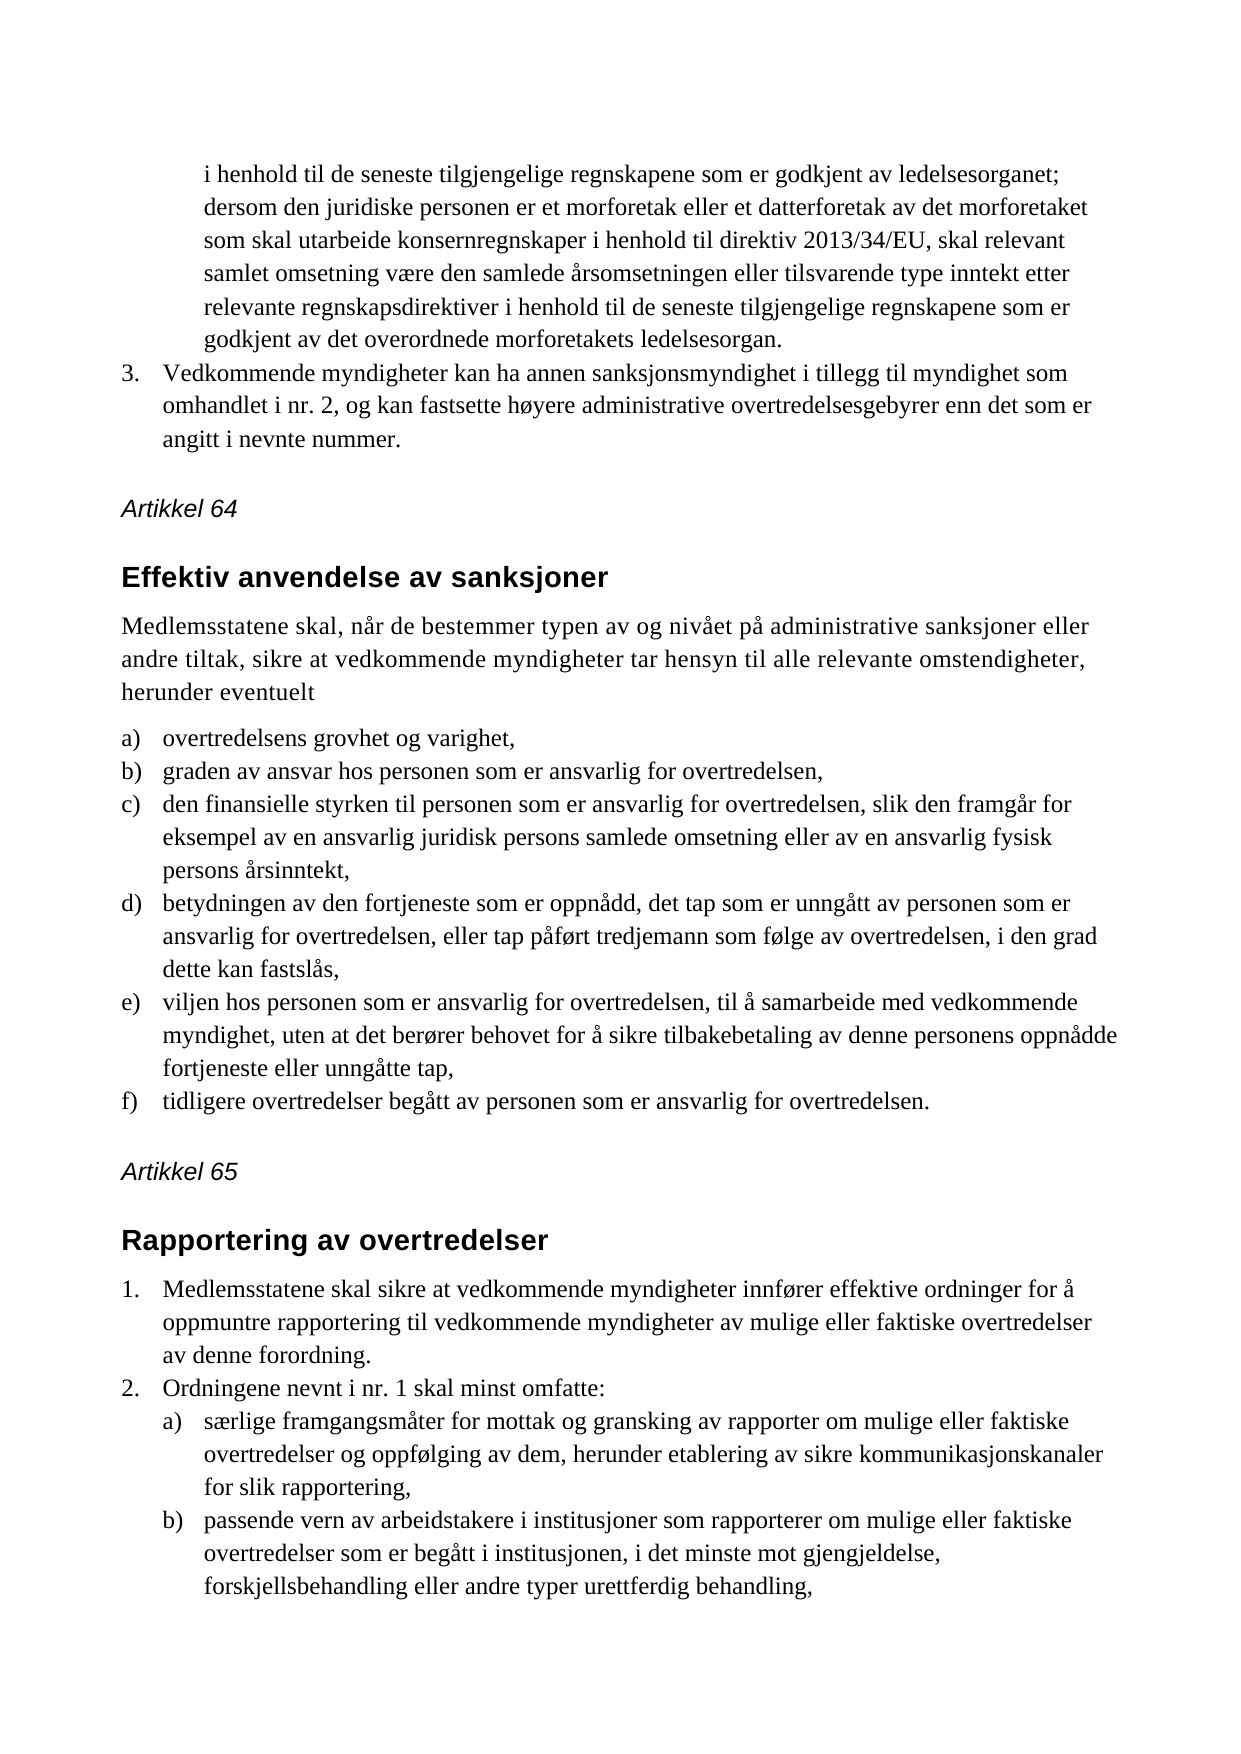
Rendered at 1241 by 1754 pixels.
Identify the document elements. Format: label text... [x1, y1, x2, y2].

list 1. Medlemsstatene skal sikre at vedkommende myndigheter innfører effektive ordninger for å oppmuntre rapportering til vedkommende myndigheter av mulige eller faktiske overtredelser av denne forordning. [121, 1274, 1119, 1369]
list 2. Ordningene nevnt i nr. 1 skal minst omfatte: [121, 1373, 1119, 1402]
text Artikkel 64 [121, 494, 1119, 523]
list d) betydningen av den fortjeneste som er oppnådd, det tap som er unngått av personen som er ansvarlig for overtredelsen, eller tap påført tredjemann som følge av overtredelsen, i den grad dette kan fastslås, [121, 888, 1119, 983]
list b) graden av ansvar hos personen som er ansvarlig for overtredelsen, [121, 756, 1119, 785]
text Artikkel 65 [121, 1157, 1119, 1186]
list c) den finansielle styrken til personen som er ansvarlig for overtredelsen, slik den framgår for eksempel av en ansvarlig juridisk persons samlede omsetning eller av en ansvarlig fysisk persons årsinntekt, [121, 789, 1119, 884]
list a) særlige framgangsmåter for mottak og gransking av rapporter om mulige eller faktiske overtredelser og oppfølging av dem, herunder etablering av sikre kommunikasjonskanaler for slik rapportering, [162, 1406, 1119, 1501]
subtitle Rapportering av overtredelser [121, 1223, 1119, 1257]
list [162, 159, 1119, 353]
list b) passende vern av arbeidstakere i institusjoner som rapporterer om mulige eller faktiske overtredelser som er begått i institusjonen, i det minste mot gjengjeldelse, forskjellsbehandling eller andre typer urettferdig behandling, [162, 1505, 1119, 1600]
list 3. Vedkommende myndigheter kan ha annen sanksjonsmyndighet i tillegg til myndighet som omhandlet i nr. 2, og kan fastsette høyere administrative overtredelsesgebyrer enn det som er angitt i nevnte nummer. [121, 358, 1119, 452]
list f) tidligere overtredelser begått av personen som er ansvarlig for overtredelsen. [121, 1086, 1119, 1115]
text Medlemsstatene skal, når de bestemmer typen av og nivået på administrative sanksjoner eller andre tiltak, sikre at vedkommende myndigheter tar hensyn til alle relevante omstendigheter, herunder eventuelt [121, 611, 1119, 706]
list a) overtredelsens grovhet og varighet, [121, 723, 1119, 752]
subtitle Effektiv anvendelse av sanksjoner [121, 560, 1119, 594]
list e) viljen hos personen som er ansvarlig for overtredelsen, til å samarbeide med vedkommende myndighet, uten at det berører behovet for å sikre tilbakebetaling av denne personens oppnådde fortjeneste eller unngåtte tap, [121, 987, 1119, 1082]
